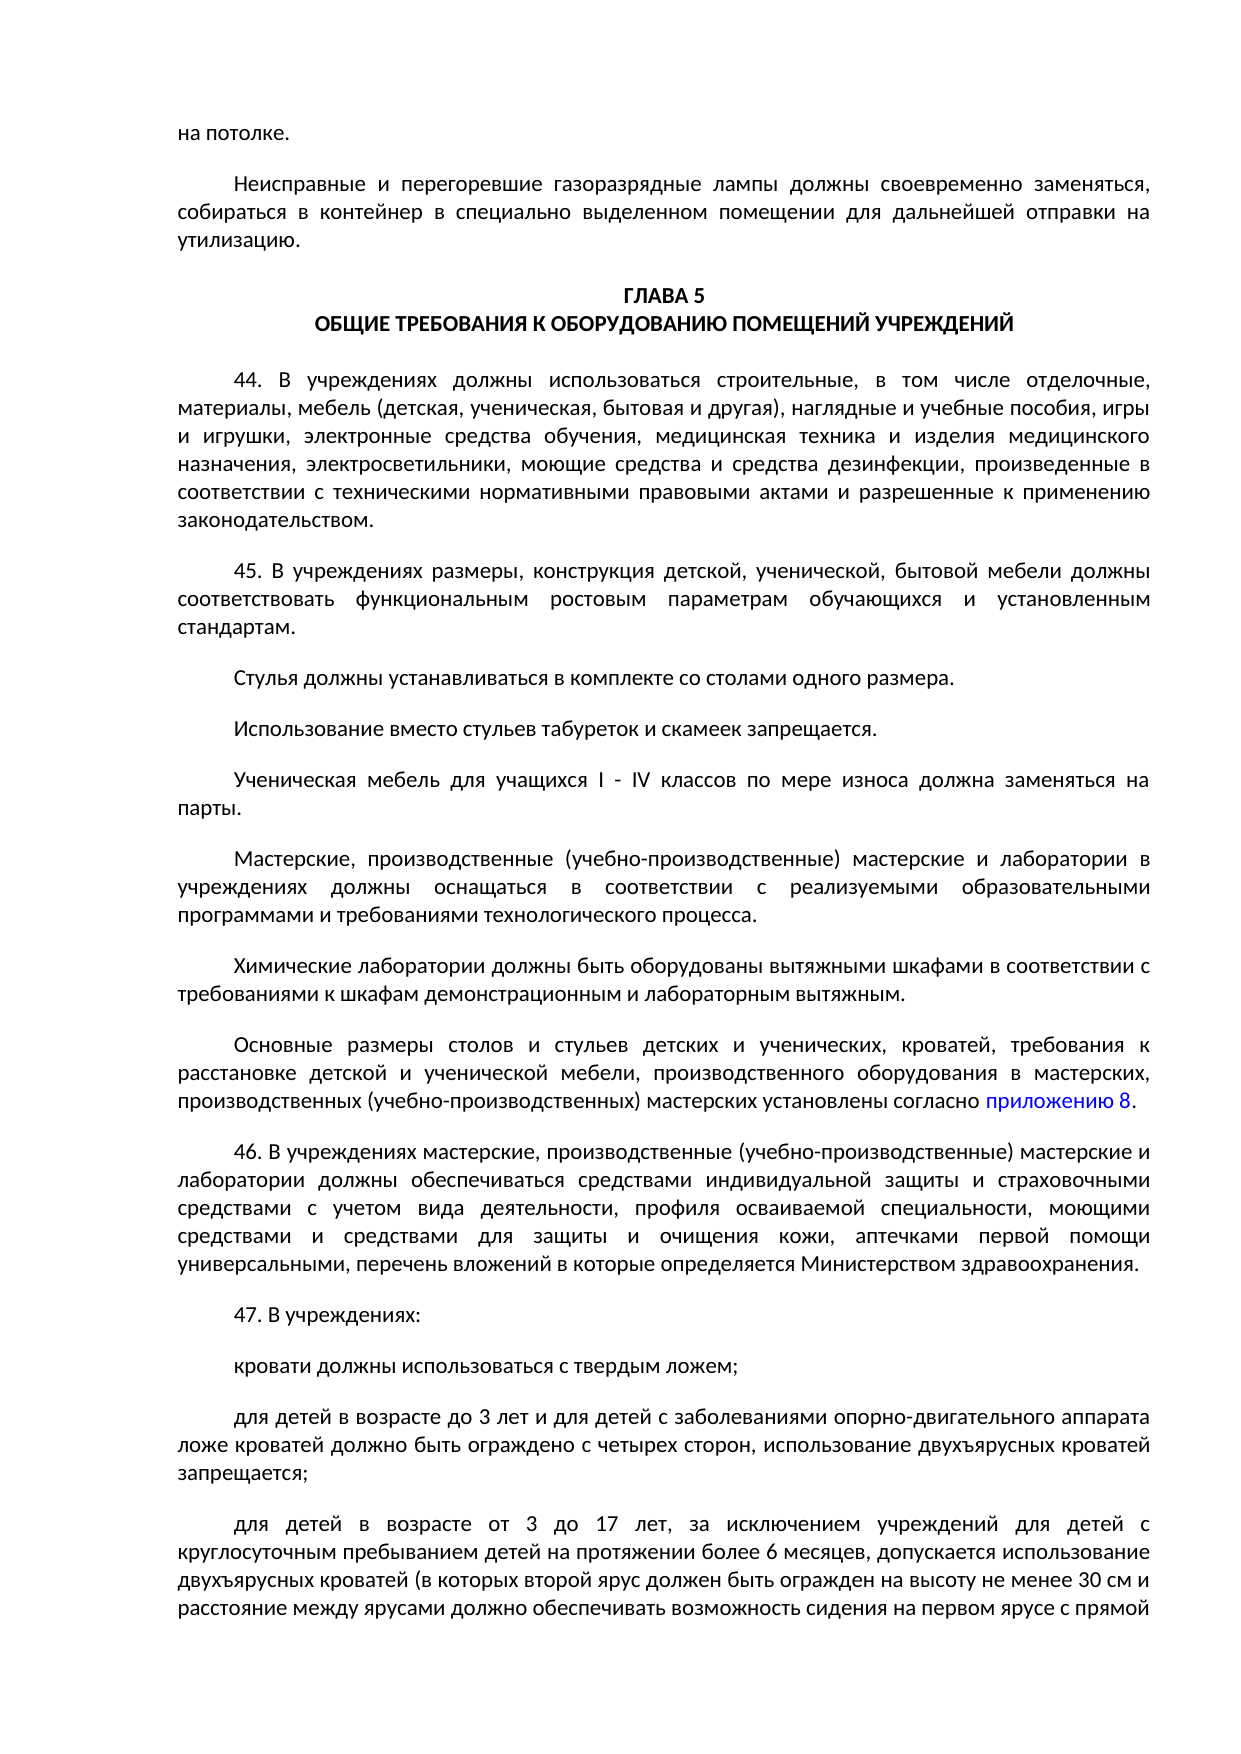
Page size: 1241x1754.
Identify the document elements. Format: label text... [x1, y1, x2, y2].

text Химические лаборатории должны быть оборудованы вытяжными шкафами в соответствии с требованиями к шкафам демонстрационным и лабораторным вытяжным. [177, 951, 1152, 1007]
text Стулья должны устанавливаться в комплекте со столами одного размера. [177, 663, 1152, 691]
text ГЛАВА 5 [177, 281, 1152, 309]
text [177, 1509, 1152, 1621]
text 46. В учреждениях мастерские, производственные (учебно-производственные) мастерские и лаборатории должны обеспечиваться средствами индивидуальной защиты и страховочными средствами с учетом вида деятельности, профиля осваиваемой специальности, моющими средствами и средствами для защиты и очищения кожи, аптечками первой помощи универсальными, перечень вложений в которые определяется Министерством здравоохранения. [177, 1137, 1152, 1277]
text 47. В учреждениях: [177, 1300, 1152, 1328]
text ОБЩИЕ ТРЕБОВАНИЯ К ОБОРУДОВАНИЮ ПОМЕЩЕНИЙ УЧРЕЖДЕНИЙ [177, 309, 1152, 337]
text 45. В учреждениях размеры, конструкция детской, ученической, бытовой мебели должны соответствовать функциональным ростовым параметрам обучающихся и установленным стандартам. [177, 556, 1152, 640]
text 44. В учреждениях должны использоваться строительные, в том числе отделочные, материалы, мебель (детская, ученическая, бытовая и другая), наглядные и учебные пособия, игры и игрушки, электронные средства обучения, медицинская техника и изделия медицинского назначения, электросветильники, моющие средства и средства дезинфекции, произведенные в соответствии с техническими нормативными правовыми актами и разрешенные к применению законодательством. [177, 365, 1152, 533]
text для детей в возрасте до 3 лет и для детей с заболеваниями опорно-двигательного аппарата ложе кроватей должно быть ограждено с четырех сторон, использование двухъярусных кроватей запрещается; [177, 1402, 1152, 1486]
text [177, 118, 1152, 146]
text кровати должны использоваться с твердым ложем; [177, 1351, 1152, 1379]
text Основные размеры столов и стульев детских и ученических, кроватей, требования к расстановке детской и ученической мебели, производственного оборудования в мастерских, производственных (учебно-производственных) мастерских установлены согласно приложению 8. [177, 1030, 1152, 1114]
text Ученическая мебель для учащихся I - IV классов по мере износа должна заменяться на парты. [177, 765, 1152, 821]
text Использование вместо стульев табуреток и скамеек запрещается. [177, 714, 1152, 742]
text Мастерские, производственные (учебно-производственные) мастерские и лаборатории в учреждениях должны оснащаться в соответствии с реализуемыми образовательными программами и требованиями технологического процесса. [177, 844, 1152, 928]
text Неисправные и перегоревшие газоразрядные лампы должны своевременно заменяться, собираться в контейнер в специально выделенном помещении для дальнейшей отправки на утилизацию. [177, 169, 1152, 253]
